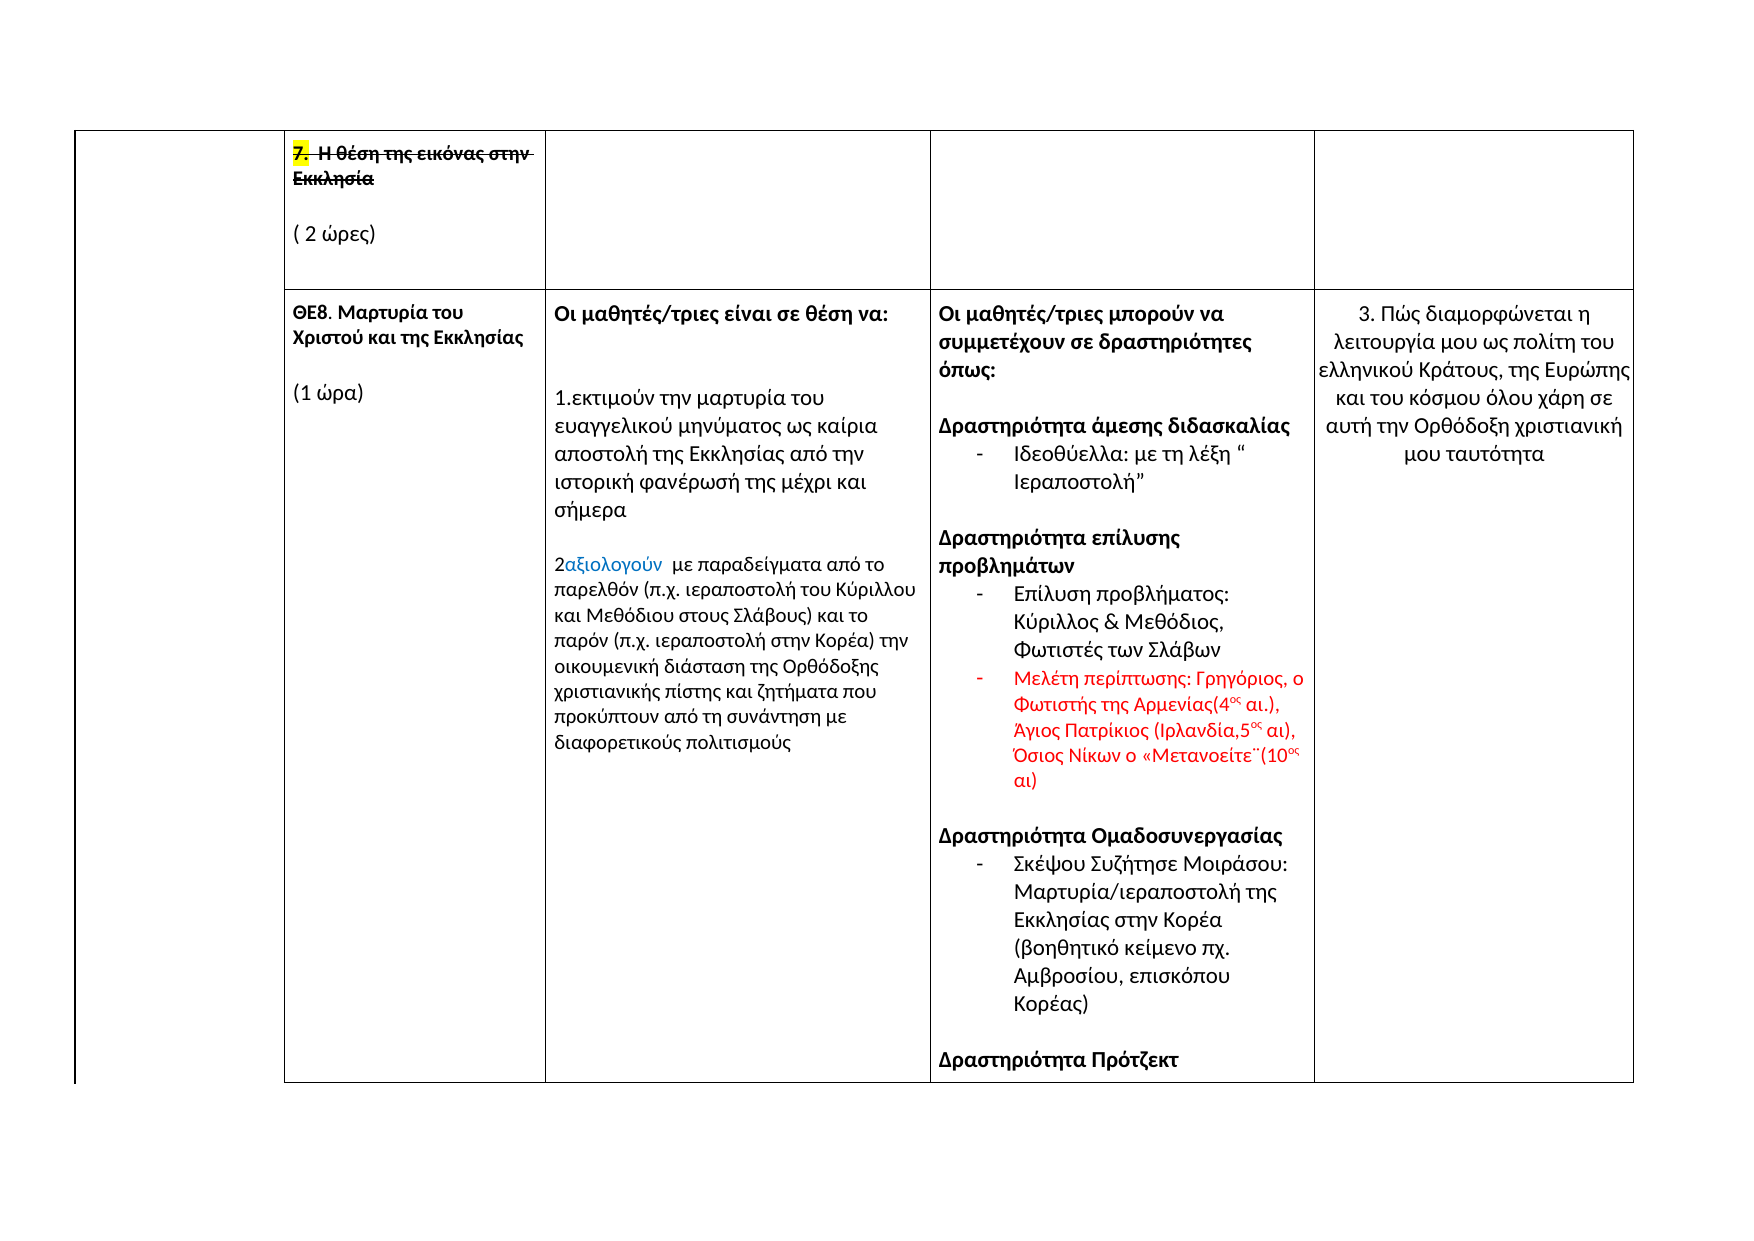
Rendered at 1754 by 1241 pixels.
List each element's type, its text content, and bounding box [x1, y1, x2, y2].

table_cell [1315, 290, 1633, 1082]
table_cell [285, 290, 545, 1082]
table_cell 7. Η θέση της εικόνας στην Εκκλησία ( 2 ώρες) [285, 131, 545, 289]
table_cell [546, 290, 930, 1082]
table_cell [931, 131, 1314, 289]
table_cell [1315, 131, 1633, 289]
table_cell [76, 131, 284, 1082]
table_cell [546, 131, 930, 289]
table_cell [931, 290, 1314, 1082]
